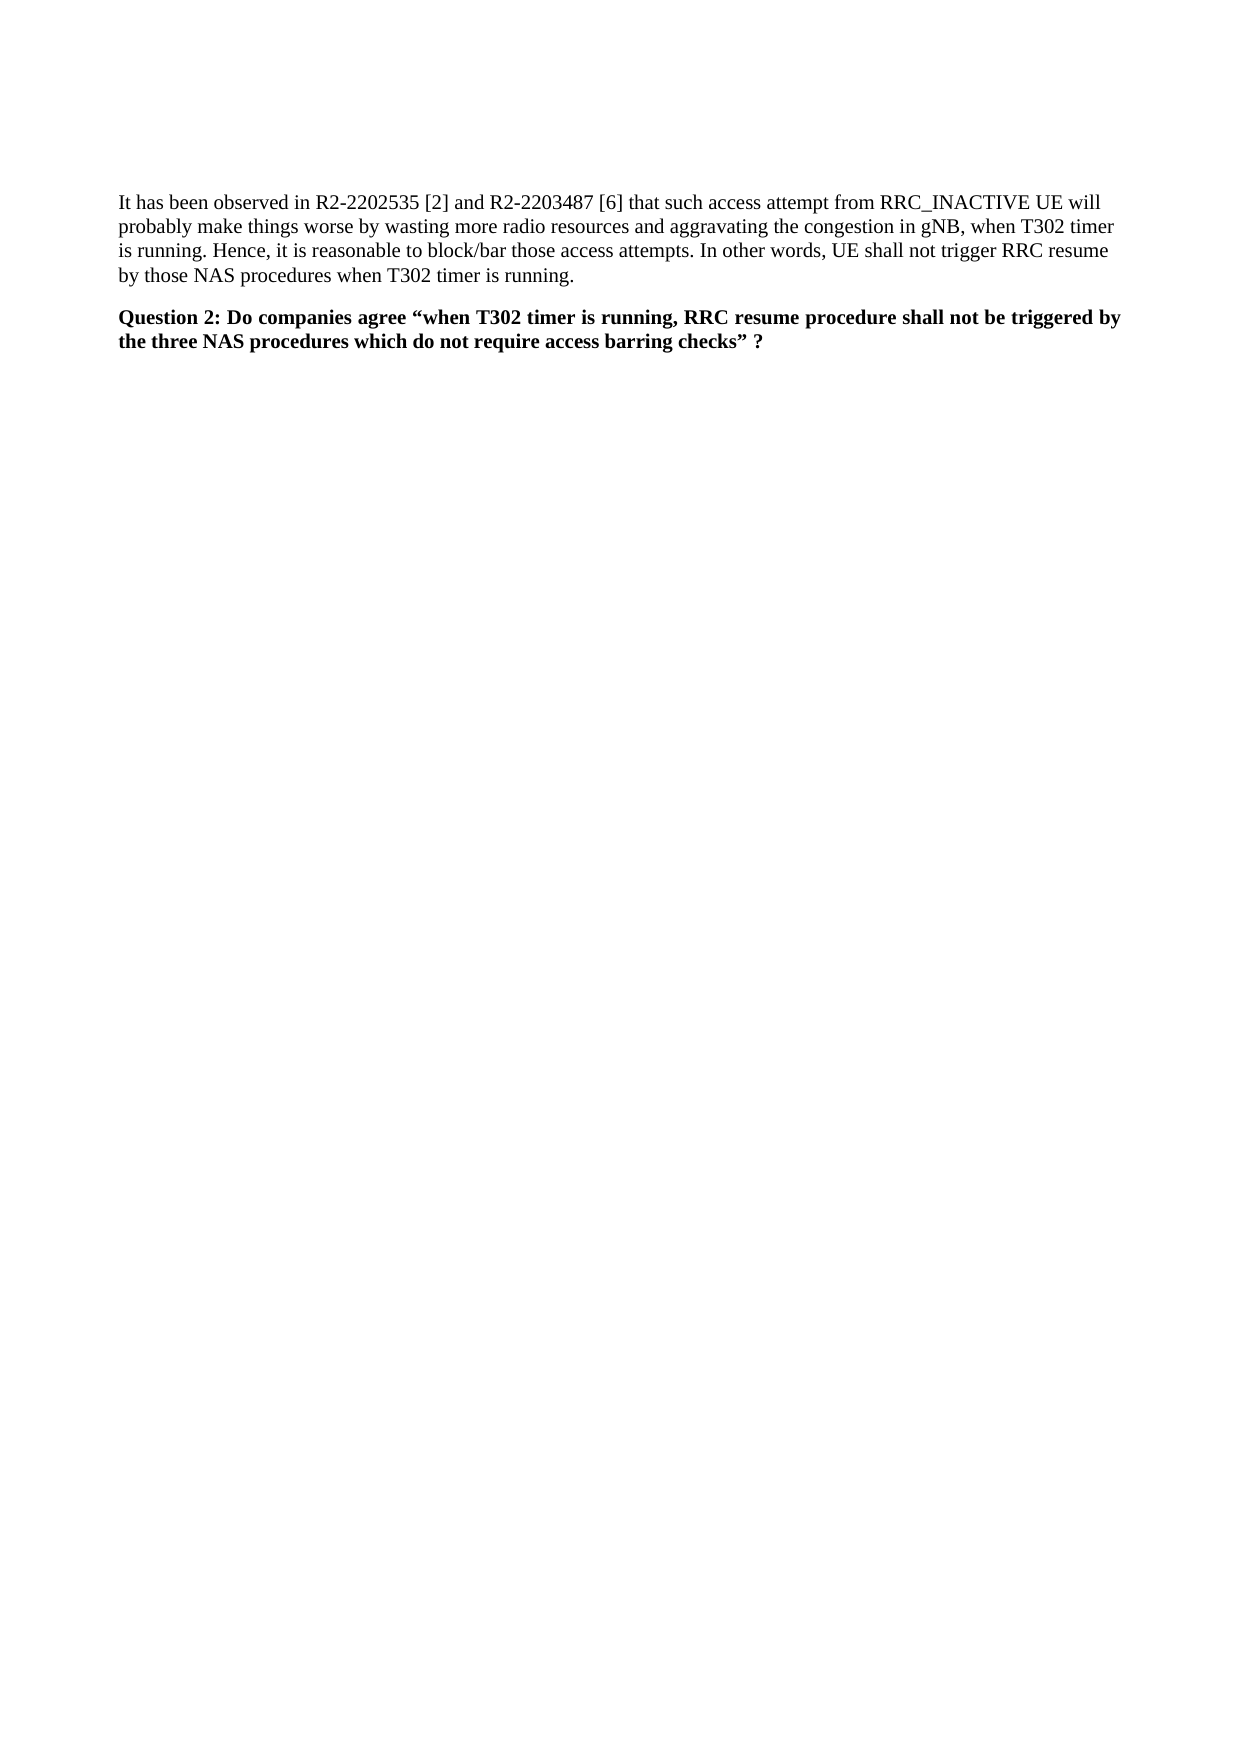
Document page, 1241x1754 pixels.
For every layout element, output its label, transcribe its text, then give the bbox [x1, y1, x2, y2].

text It has been observed in R2-2202535 [2] and R2-2203487 [6] that such access attempt from RRC_INACTIVE UE will probably make things worse by wasting more radio resources and aggravating the congestion in gNB, when T302 timer is running. Hence, it is reasonable to block/bar those access attempts. In other words, UE shall not trigger RRC resume by those NAS procedures when T302 timer is running. [118, 190, 1122, 287]
text Question 2: Do companies agree “when T302 timer is running, RRC resume procedure shall not be triggered by the three NAS procedures which do not require access barring checks” ? [118, 305, 1122, 353]
